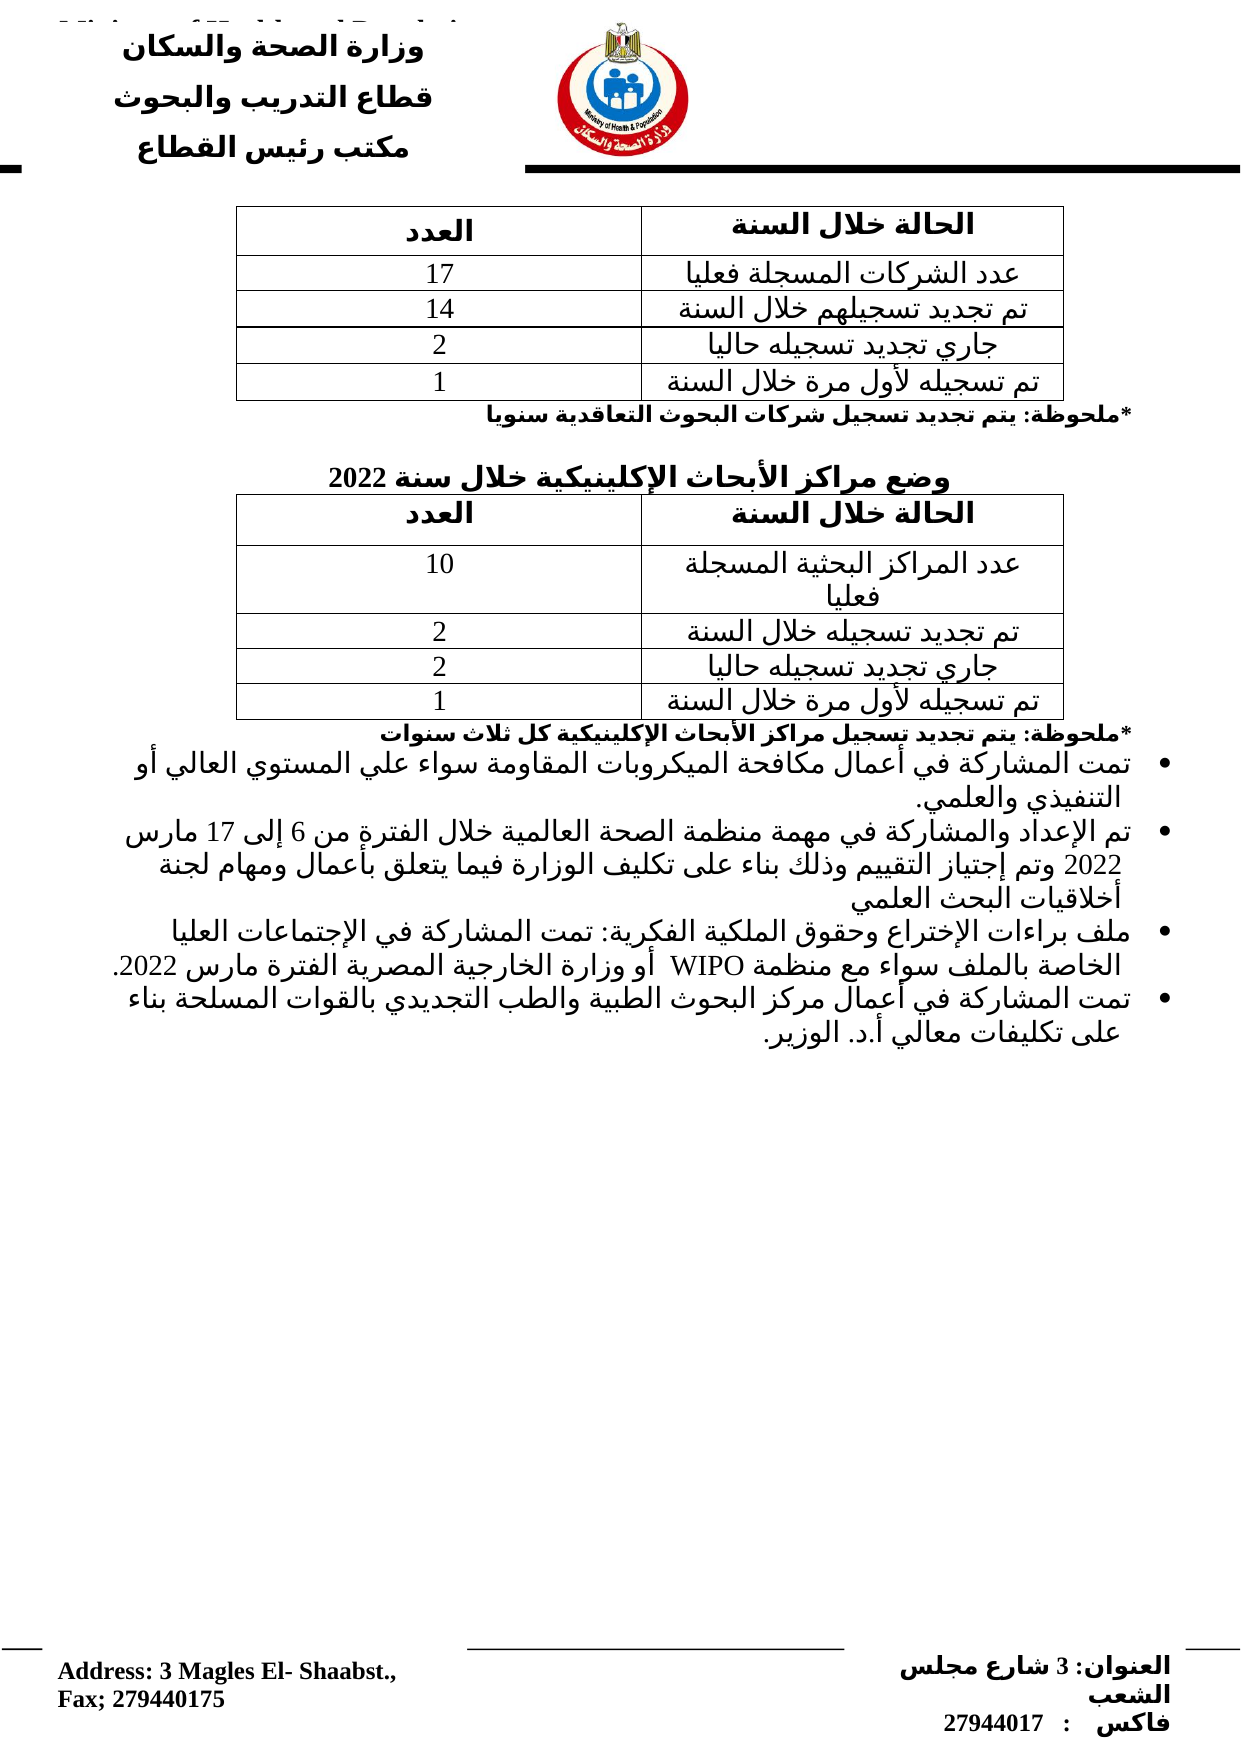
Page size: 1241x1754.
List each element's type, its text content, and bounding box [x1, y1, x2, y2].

picture [554, 20, 690, 159]
list تمت المشاركة في أعمال مركز البحوث الطبية والطب التجديدي بالقوات المسلحة بناء على تكليفات معالي أ.د. الوزير. [103, 982, 1160, 1049]
table_cell تم تسجيله لأول مرة خلال السنة [642, 684, 1063, 719]
table_header الحالة خلال السنة [642, 207, 1063, 255]
table_header العدد [237, 207, 641, 255]
table_header العدد [237, 495, 641, 545]
table_cell تم تجديد تسجيلهم خلال السنة [642, 291, 1063, 326]
table_cell 10 [237, 546, 641, 613]
table_cell تم تجديد تسجيله خلال السنة [642, 614, 1063, 648]
text *ملحوظة: يتم تجديد تسجيل مراكز الأبحاث الإكلينيكية كل ثلاث سنوات [148, 720, 1132, 746]
list تمت المشاركة في أعمال مكافحة الميكروبات المقاومة سواء علي المستوي العالي أو التنفيذي والعلمي. [103, 746, 1160, 814]
list تم الإعداد والمشاركة في مهمة منظمة الصحة العالمية خلال الفترة من 6 إلى 17 مارس 2022 وتم إجتياز التقييم وذلك بناء على تكليف الوزارة فيما يتعلق بأعمال ومهام لجنة أخلاقيات البحث العلمي [103, 814, 1160, 914]
list ملف براءات الإختراع وحقوق الملكية الفكرية: تمت المشاركة في الإجتماعات العليا الخاصة بالملف سواء مع منظمة WIPO أو وزارة الخارجية المصرية الفترة مارس 2022. [103, 914, 1160, 982]
table_cell 2 [237, 614, 641, 648]
table_cell 1 [237, 684, 641, 719]
table_cell 14 [237, 291, 641, 326]
table_cell 2 [237, 649, 641, 682]
table_cell تم تسجيله لأول مرة خلال السنة [642, 364, 1063, 400]
table_cell 1 [237, 364, 641, 400]
table_cell 2 [237, 328, 641, 363]
table_cell عدد الشركات المسجلة فعليا [642, 256, 1063, 290]
text وضع مراكز الأبحاث الإكلينيكية خلال سنة 2022 [148, 461, 1132, 494]
table_cell جاري تجديد تسجيله حاليا [642, 649, 1063, 682]
table_cell عدد المراكز البحثية المسجلة فعليا [642, 546, 1063, 613]
table_cell جاري تجديد تسجيله حاليا [642, 328, 1063, 363]
table_header الحالة خلال السنة [642, 495, 1063, 545]
text *ملحوظة: يتم تجديد تسجيل شركات البحوث التعاقدية سنويا [148, 401, 1132, 427]
table_cell 17 [237, 256, 641, 290]
